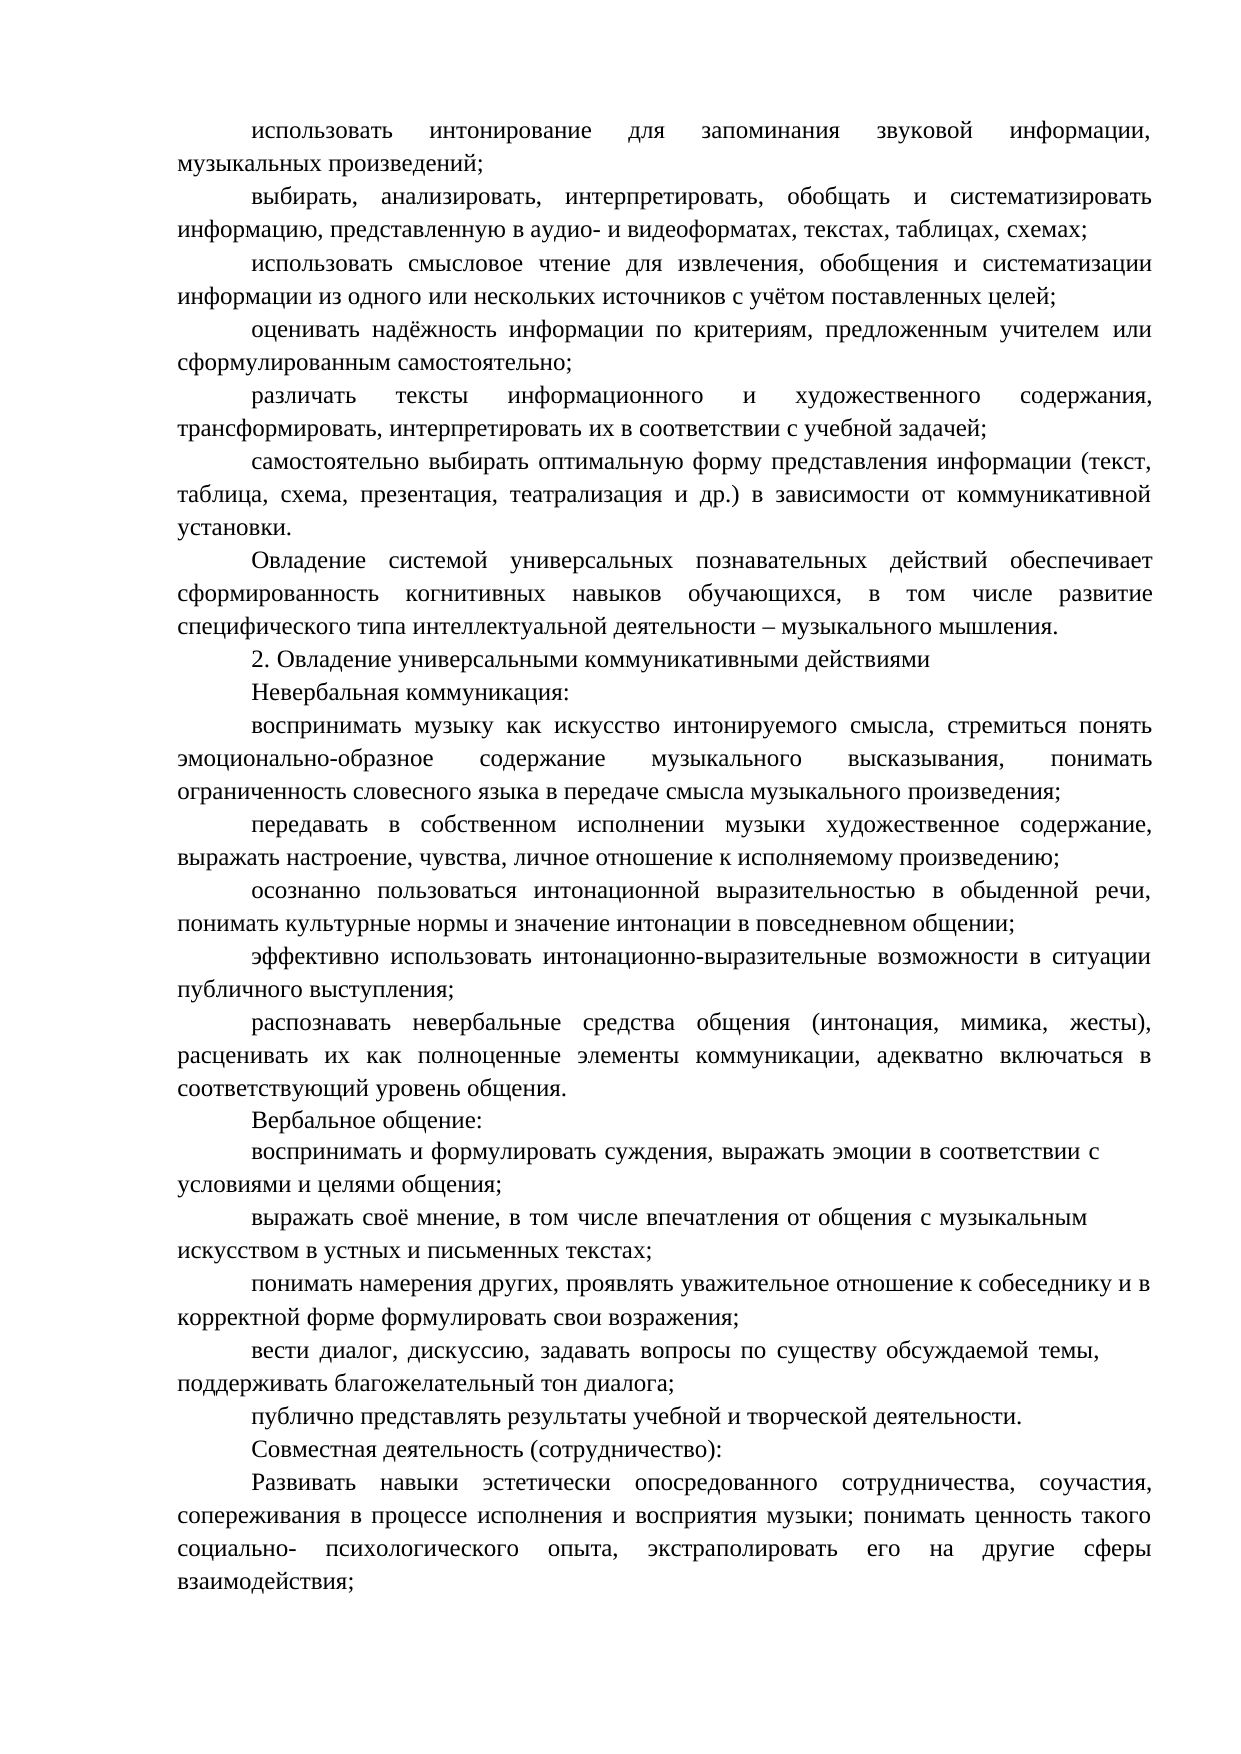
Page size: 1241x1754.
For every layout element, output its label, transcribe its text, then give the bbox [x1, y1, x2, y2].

text Овладение системой универсальных познавательных действий обеспечивает сформированность когнитивных навыков обучающихся, в том числе развитие специфического типа интеллектуальной деятельности – музыкального мышления. [177, 545, 1153, 640]
text понимать намерения других, проявлять уважительное отношение к собеседнику и в корректной форме формулировать свои возражения; [177, 1268, 1163, 1331]
text воспринимать и формулировать суждения, выражать эмоции в соответствии с условиями и целями общения; [177, 1136, 1163, 1198]
text распознавать невербальные средства общения (интонация, мимика, жесты), расценивать их как полноценные элементы коммуникации, адекватно включаться в соответствующий уровень общения. [177, 1007, 1152, 1102]
text осознанно пользоваться интонационной выразительностью в обыденной речи, понимать культурные нормы и значение интонации в повседневном общении; [177, 875, 1151, 937]
text публично представлять результаты учебной и творческой деятельности. Совместная деятельность (сотрудничество): [251, 1401, 1024, 1463]
text передавать в собственном исполнении музыки художественное содержание, выражать настроение, чувства, личное отношение к исполняемому произведению; [177, 809, 1152, 871]
text использовать интонирование для запоминания звуковой информации, музыкальных произведений; [177, 115, 1151, 177]
text использовать смысловое чтение для извлечения, обобщения и систематизации информации из одного или нескольких источников с учётом поставленных целей; [177, 248, 1152, 310]
text выбирать, анализировать, интерпретировать, обобщать и систематизировать информацию, представленную в аудио- и видеоформатах, текстах, таблицах, схемах; [177, 181, 1152, 243]
list Овладение универсальными коммуникативными действиями Невербальная коммуникация: [251, 644, 931, 706]
text эффективно использовать интонационно-выразительные возможности в ситуации публичного выступления; [177, 941, 1152, 1003]
text Вербальное общение: [251, 1106, 1163, 1135]
text различать тексты информационного и художественного содержания, трансформировать, интерпретировать их в соответствии с учебной задачей; [177, 380, 1152, 442]
text выражать своё мнение, в том числе впечатления от общения с музыкальным искусством в устных и письменных текстах; [177, 1202, 1163, 1264]
text воспринимать музыку как искусство интонируемого смысла, стремиться понять эмоционально-образное содержание музыкального высказывания, понимать ограниченность словесного языка в передаче смысла музыкального произведения; [177, 710, 1153, 805]
text Развивать навыки эстетически опосредованного сотрудничества, соучастия, сопереживания в процессе исполнения и восприятия музыки; понимать ценность такого социально- психологического опыта, экстраполировать его на другие сферы взаимодействия; [177, 1467, 1152, 1595]
text оценивать надёжность информации по критериям, предложенным учителем или сформулированным самостоятельно; [177, 314, 1152, 376]
text вести диалог, дискуссию, задавать вопросы по существу обсуждаемой темы, поддерживать благожелательный тон диалога; [177, 1335, 1163, 1397]
text самостоятельно выбирать оптимальную форму представления информации (текст, таблица, схема, презентация, театрализация и др.) в зависимости от коммуникативной установки. [177, 446, 1152, 541]
